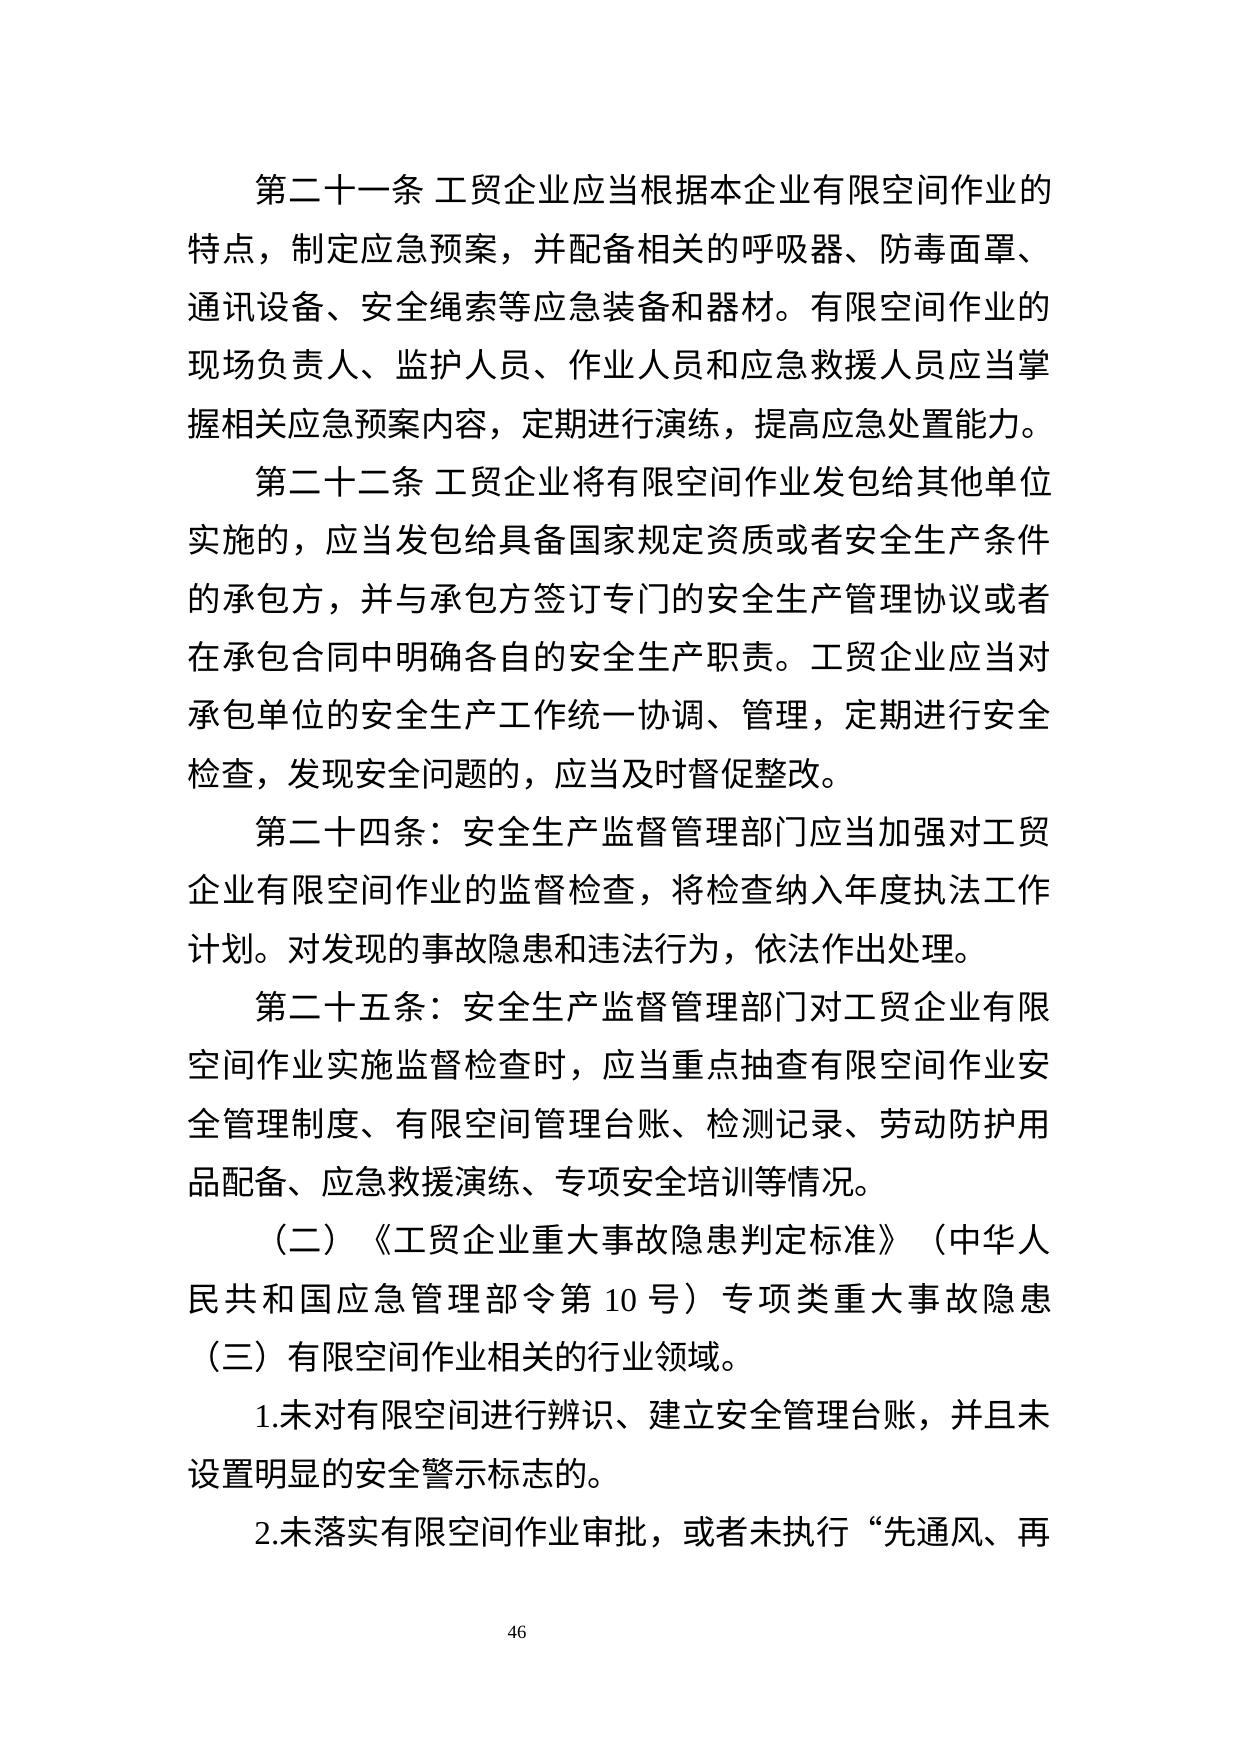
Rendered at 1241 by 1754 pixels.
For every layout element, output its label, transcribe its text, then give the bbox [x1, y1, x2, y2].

text 1.未对有限空间进行辨识、建立安全管理台账，并且未设置明显的安全警示标志的。 [187, 1381, 1053, 1498]
text 第二十四条：安全生产监督管理部门应当加强对工贸企业有限空间作业的监督检查，将检查纳入年度执法工作计划。对发现的事故隐患和违法行为，依法作出处理。 [187, 798, 1053, 973]
text 第二十五条：安全生产监督管理部门对工贸企业有限空间作业实施监督检查时，应当重点抽查有限空间作业安全管理制度、有限空间管理台账、检测记录、劳动防护用品配备、应急救援演练、专项安全培训等情况。 [187, 973, 1053, 1206]
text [187, 1498, 1053, 1556]
text 第二十二条 工贸企业将有限空间作业发包给其他单位实施的，应当发包给具备国家规定资质或者安全生产条件的承包方，并与承包方签订专门的安全生产管理协议或者在承包合同中明确各自的安全生产职责。工贸企业应当对承包单位的安全生产工作统一协调、管理，定期进行安全检查，发现安全问题的，应当及时督促整改。 [187, 448, 1053, 798]
text （二）《工贸企业重大事故隐患判定标准》（中华人民共和国应急管理部令第10号）专项类重大事故隐患（三）有限空间作业相关的行业领域。 [187, 1206, 1053, 1381]
text 第二十一条 工贸企业应当根据本企业有限空间作业的特点，制定应急预案，并配备相关的呼吸器、防毒面罩、通讯设备、安全绳索等应急装备和器材。有限空间作业的现场负责人、监护人员、作业人员和应急救援人员应当掌握相关应急预案内容，定期进行演练，提高应急处置能力。 [187, 156, 1053, 448]
